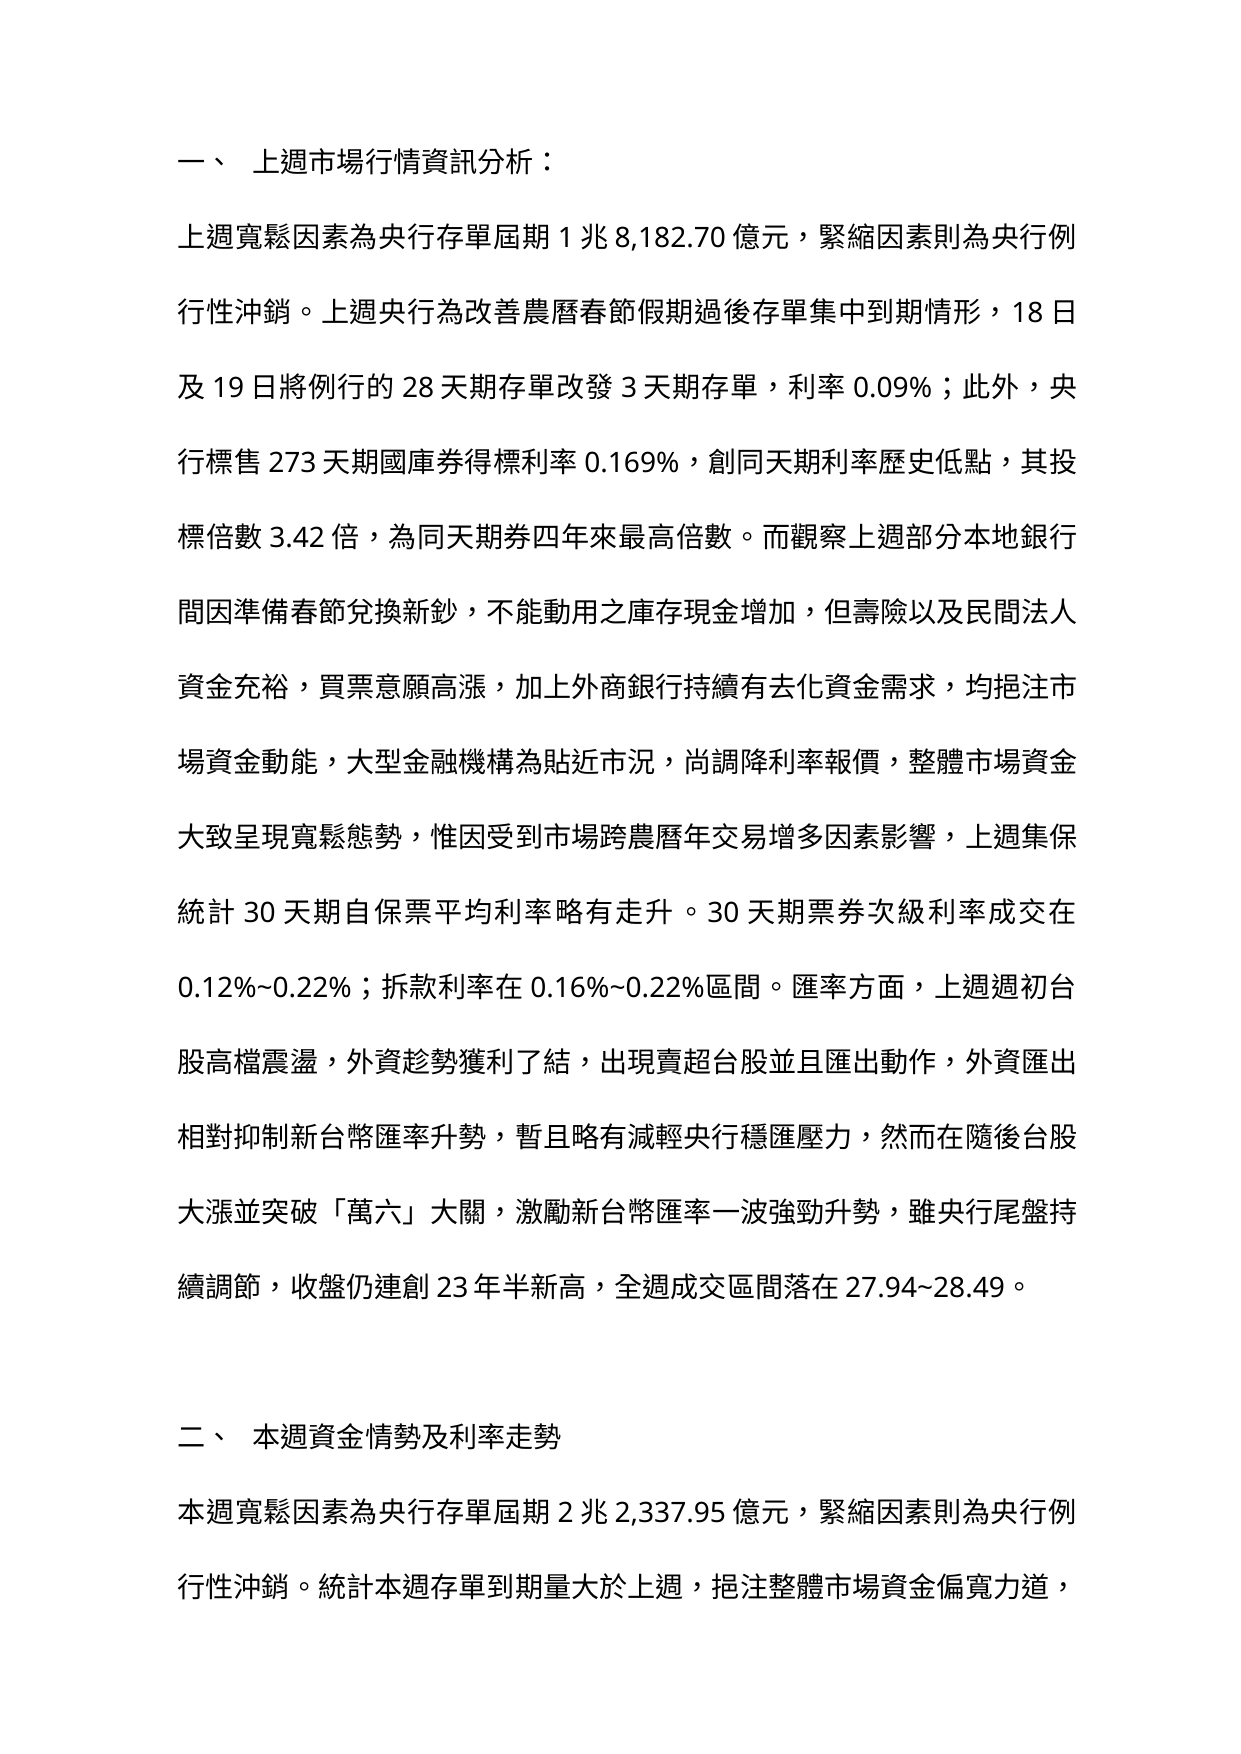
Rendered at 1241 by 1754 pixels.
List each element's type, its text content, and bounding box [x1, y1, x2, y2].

list 上週市場行情資訊分析： [177, 123, 1078, 198]
text 上週寬鬆因素為央行存單屆期1兆8,182.70億元，緊縮因素則為央行例行性沖銷。上週央行為改善農曆春節假期過後存單集中到期情形，18日及19日將例行的28天期存單改發3天期存單，利率0.09%；此外，央行標售273天期國庫券得標利率0.169%，創同天期利率歷史低點，其投標倍數3.42倍，為同天期券四年來最高倍數。而觀察上週部分本地銀行間因準備春節兌換新鈔，不能動用之庫存現金增加，但壽險以及民間法人資金充裕，買票意願高漲，加上外商銀行持續有去化資金需求，均挹注市場資金動能，大型金融機構為貼近市況，尚調降利率報價，整體市場資金大致呈現寬鬆態勢，惟因受到市場跨農曆年交易增多因素影響，上週集保統計30天期自保票平均利率略有走升。30天期票券次級利率成交在0.12%~0.22%；拆款利率在0.16%~0.22%區間。匯率方面，上週週初台股高檔震盪，外資趁勢獲利了結，出現賣超台股並且匯出動作，外資匯出相對抑制新台幣匯率升勢，暫且略有減輕央行穩匯壓力，然而在隨後台股大漲並突破「萬六」大關，激勵新台幣匯率一波強勁升勢，雖央行尾盤持續調節，收盤仍連創23年半新高，全週成交區間落在27.94~28.49。 [177, 198, 1078, 1323]
list 本週資金情勢及利率走勢 [177, 1398, 1078, 1473]
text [177, 1473, 1078, 1623]
